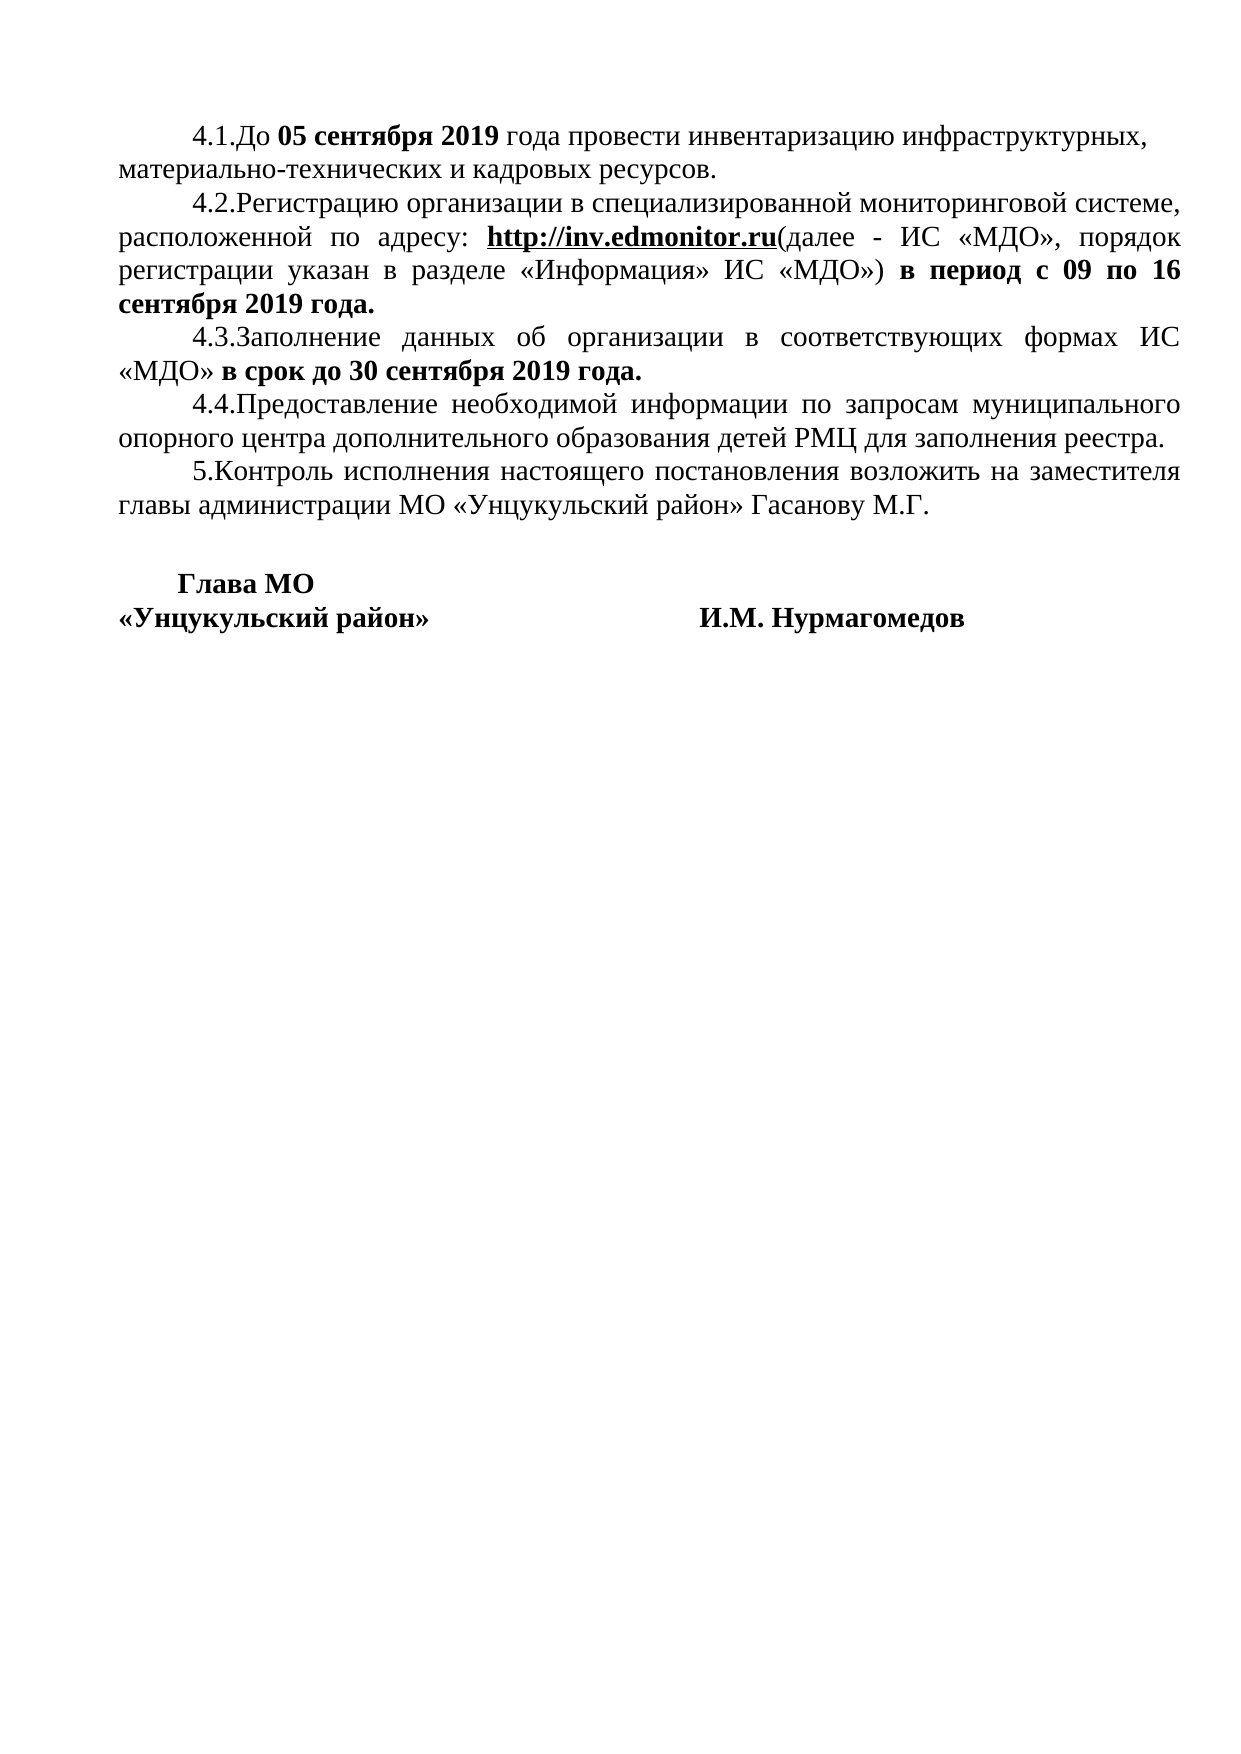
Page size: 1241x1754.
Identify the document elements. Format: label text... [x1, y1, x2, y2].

text 4.4.Предоставление необходимой информации по запросам муниципального опорного центра дополнительного образования детей РМЦ для заполнения реестра. [118, 386, 1181, 453]
text 5.Контроль исполнения настоящего постановления возложить на заместителя главы администрации МО «Унцукульский район» Гасанову М.Г. [118, 453, 1181, 521]
text 4.3.Заполнение данных об организации в соответствующих формах ИС «МДО» в срок до 30 сентября 2019 года. [118, 319, 1181, 386]
text «Унцукульский район» И.М. Нурмагомедов [118, 600, 1181, 634]
text 4.2.Регистрацию организации в специализированной мониторинговой системе, расположенной по адресу: http://inv.edmonitor.ru(далее - ИС «МДО», порядок регистрации указан в разделе «Информация» ИС «МДО») в период с 09 по 16 сентября 2019 года. [118, 185, 1181, 319]
text 4.1.До 05 сентября 2019 года провести инвентаризацию инфраструктурных, материально-технических и кадровых ресурсов. [118, 118, 1181, 185]
text Глава МО [118, 567, 1181, 600]
